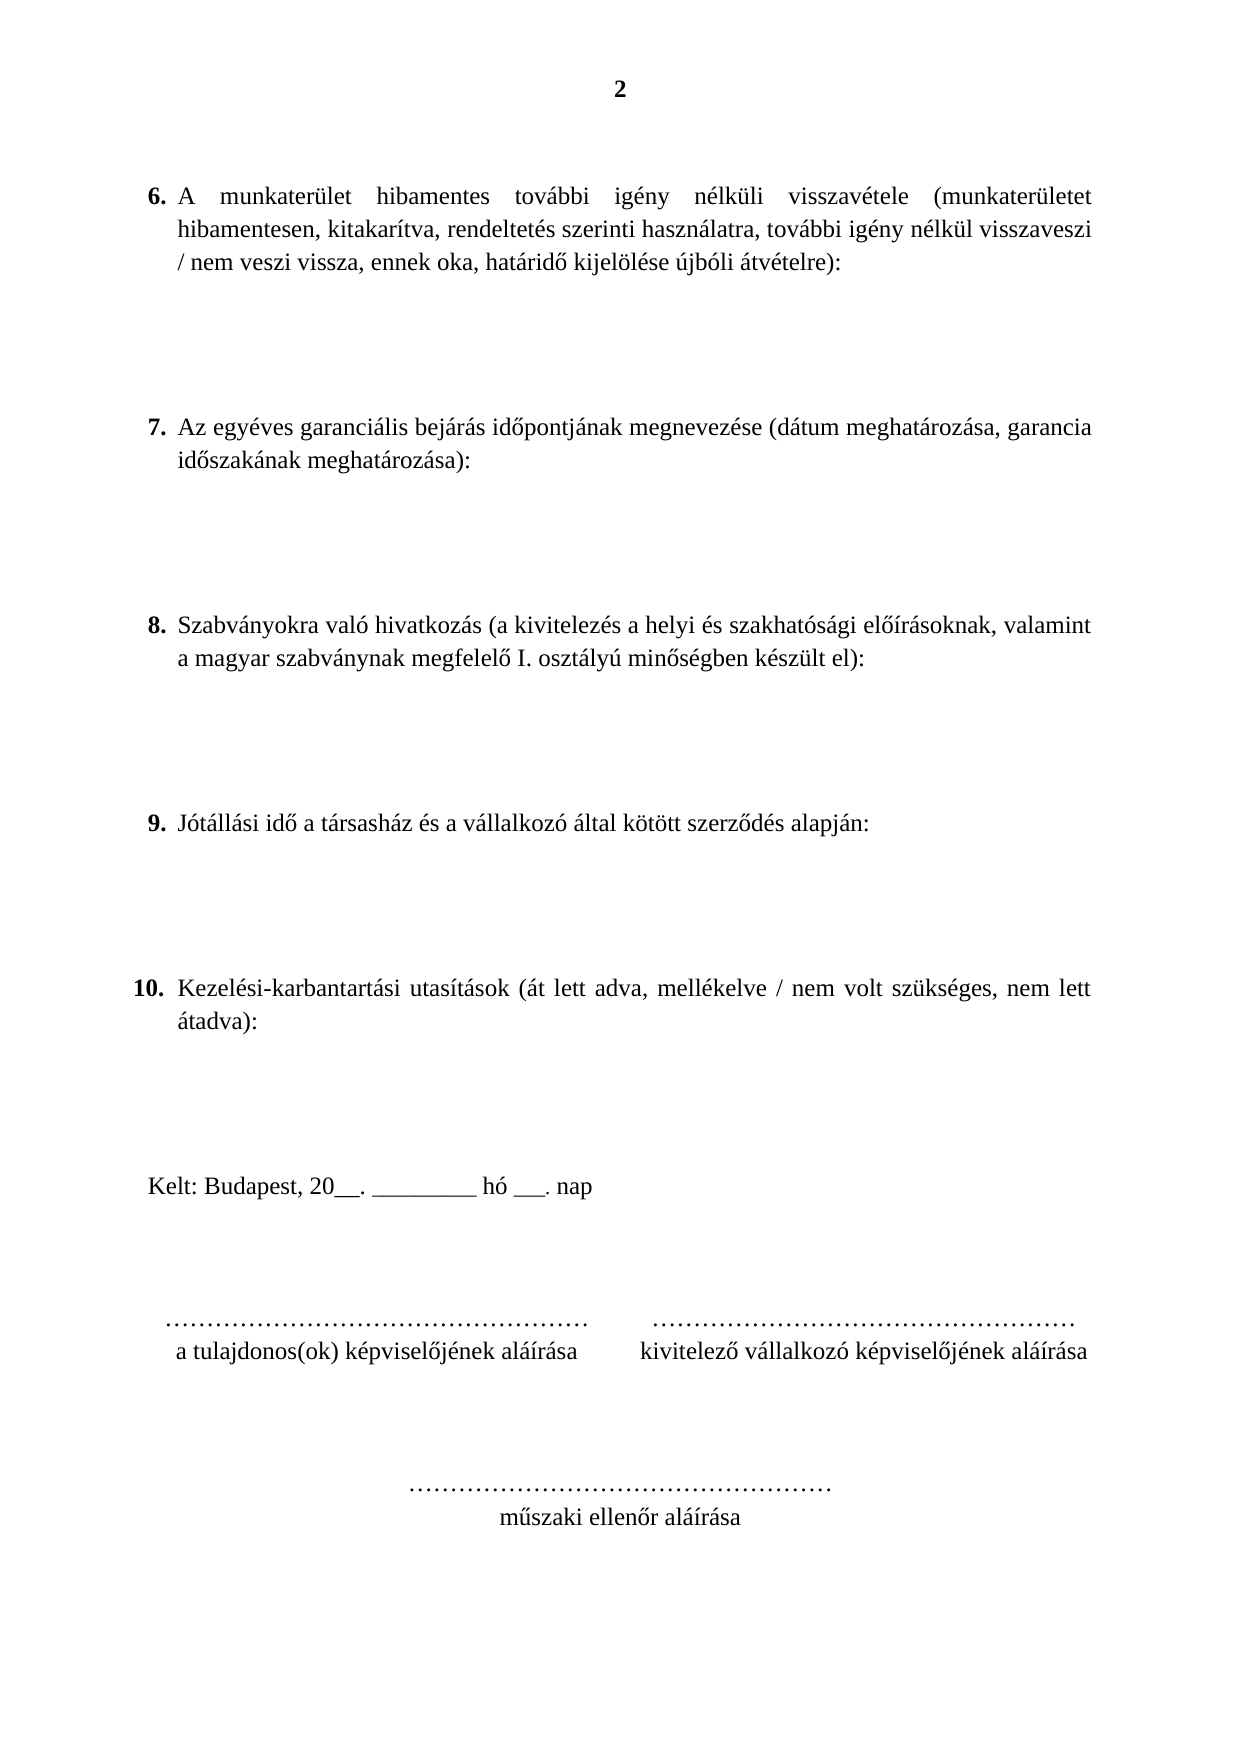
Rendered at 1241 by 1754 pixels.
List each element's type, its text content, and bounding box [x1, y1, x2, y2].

list A munkaterület hibamentes további igény nélküli visszavétele (munkaterületet hibamentesen, kitakarítva, rendeltetés szerinti használatra, további igény nélkül visszaveszi / nem veszi vissza, ennek oka, határidő kijelölése újbóli átvételre): [148, 181, 1092, 276]
text …………………………………………… [635, 1303, 1092, 1332]
text Kelt: Budapest, 20__. __________ hó ___. nap [148, 1171, 1092, 1200]
list Szabványokra való hivatkozás (a kivitelezés a helyi és szakhatósági előírásoknak, valamint a magyar szabványnak megfelelő I. osztályú minőségben készült el): [148, 610, 1092, 672]
list Kezelési-karbantartási utasítások (át lett adva, mellékelve / nem volt szükséges, nem lett átadva): [133, 973, 1092, 1035]
list Jótállási idő a társasház és a vállalkozó által kötött szerződés alapján: [148, 808, 1092, 837]
text kivitelező vállalkozó képviselőjének aláírása [635, 1336, 1092, 1365]
text műszaki ellenőr aláírása [148, 1502, 1092, 1530]
text …………………………………………… [148, 1303, 605, 1332]
list Az egyéves garanciális bejárás időpontjának megnevezése (dátum meghatározása, garancia időszakának meghatározása): [148, 412, 1092, 474]
text a tulajdonos(ok) képviselőjének aláírása [148, 1336, 605, 1365]
text …………………………………………… [148, 1468, 1092, 1497]
